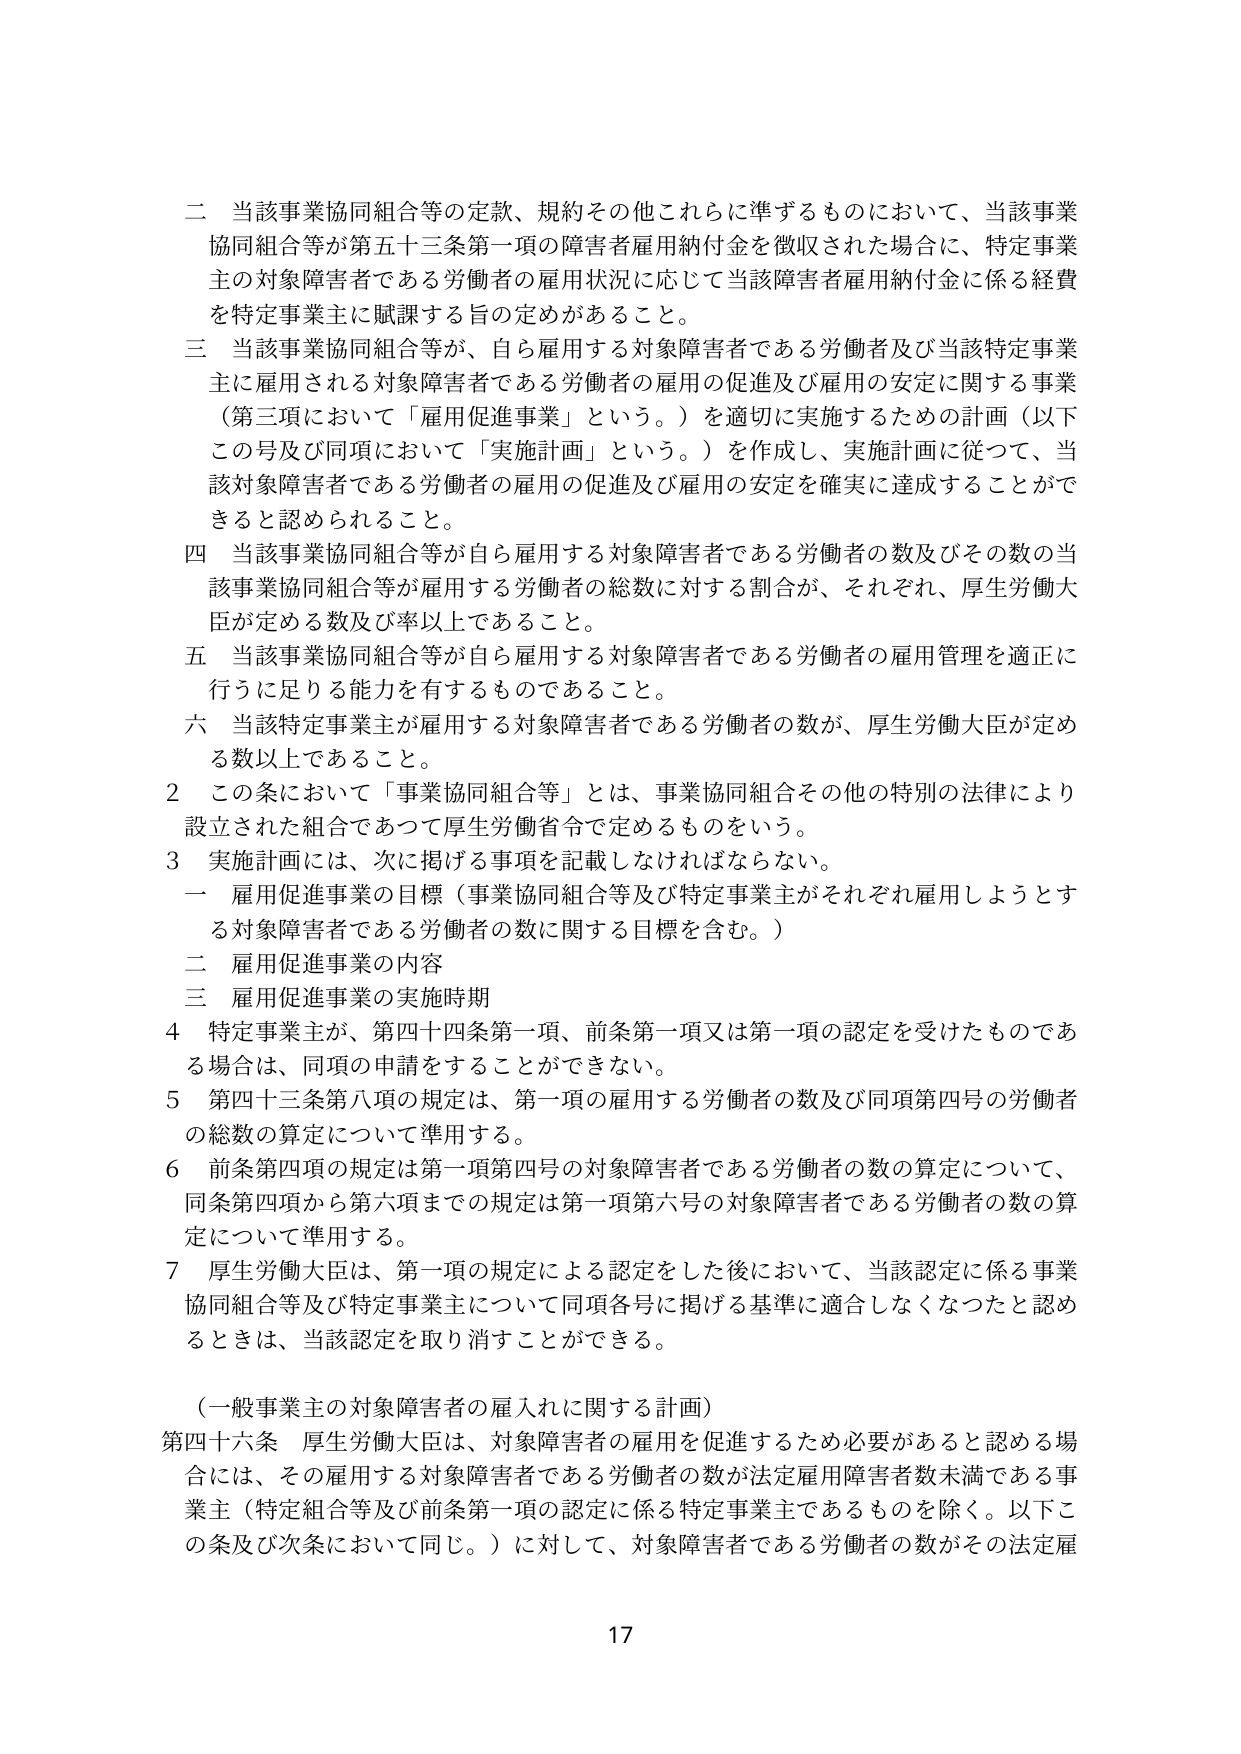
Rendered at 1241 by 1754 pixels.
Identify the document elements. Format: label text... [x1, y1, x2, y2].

text 二 雇用促進事業の内容 [184, 945, 1079, 979]
text ２ この条において「事業協同組合等」とは、事業協同組合その他の特別の法律により設立された組合であつて厚生労働省令で定めるものをいう。 [161, 774, 1079, 843]
text （一般事業主の対象障害者の雇入れに関する計画） [184, 1389, 1079, 1424]
text 三 雇用促進事業の実施時期 [184, 979, 1079, 1014]
text ３ 実施計画には、次に掲げる事項を記載しなければならない。 [161, 843, 1079, 877]
text ４ 特定事業主が、第四十四条第一項、前条第一項又は第一項の認定を受けたものである場合は、同項の申請をすることができない。 [161, 1014, 1079, 1082]
text 五 当該事業協同組合等が自ら雇用する対象障害者である労働者の雇用管理を適正に行うに足りる能力を有するものであること。 [184, 638, 1079, 706]
text 四 当該事業協同組合等が自ら雇用する対象障害者である労働者の数及びその数の当該事業協同組合等が雇用する労働者の総数に対する割合が、それぞれ、厚生労働大臣が定める数及び率以上であること。 [184, 535, 1079, 638]
text ６ 前条第四項の規定は第一項第四号の対象障害者である労働者の数の算定について、同条第四項から第六項までの規定は第一項第六号の対象障害者である労働者の数の算定について準用する。 [161, 1150, 1079, 1253]
text 二 当該事業協同組合等の定款、規約その他これらに準ずるものにおいて、当該事業協同組合等が第五十三条第一項の障害者雇用納付金を徴収された場合に、特定事業主の対象障害者である労働者の雇用状況に応じて当該障害者雇用納付金に係る経費を特定事業主に賦課する旨の定めがあること。 [184, 194, 1079, 330]
text 三 当該事業協同組合等が、自ら雇用する対象障害者である労働者及び当該特定事業主に雇用される対象障害者である労働者の雇用の促進及び雇用の安定に関する事業（第三項において「雇用促進事業」という。）を適切に実施するための計画（以下この号及び同項において「実施計画」という。）を作成し、実施計画に従つて、当該対象障害者である労働者の雇用の促進及び雇用の安定を確実に達成することができると認められること。 [184, 330, 1079, 535]
text 六 当該特定事業主が雇用する対象障害者である労働者の数が、厚生労働大臣が定める数以上であること。 [184, 706, 1079, 774]
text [161, 1424, 1079, 1560]
text 一 雇用促進事業の目標（事業協同組合等及び特定事業主がそれぞれ雇用しようとする対象障害者である労働者の数に関する目標を含む。） [184, 877, 1079, 945]
text ７ 厚生労働大臣は、第一項の規定による認定をした後において、当該認定に係る事業協同組合等及び特定事業主について同項各号に掲げる基準に適合しなくなつたと認めるときは、当該認定を取り消すことができる。 [161, 1253, 1079, 1355]
text ５ 第四十三条第八項の規定は、第一項の雇用する労働者の数及び同項第四号の労働者の総数の算定について準用する。 [161, 1082, 1079, 1150]
